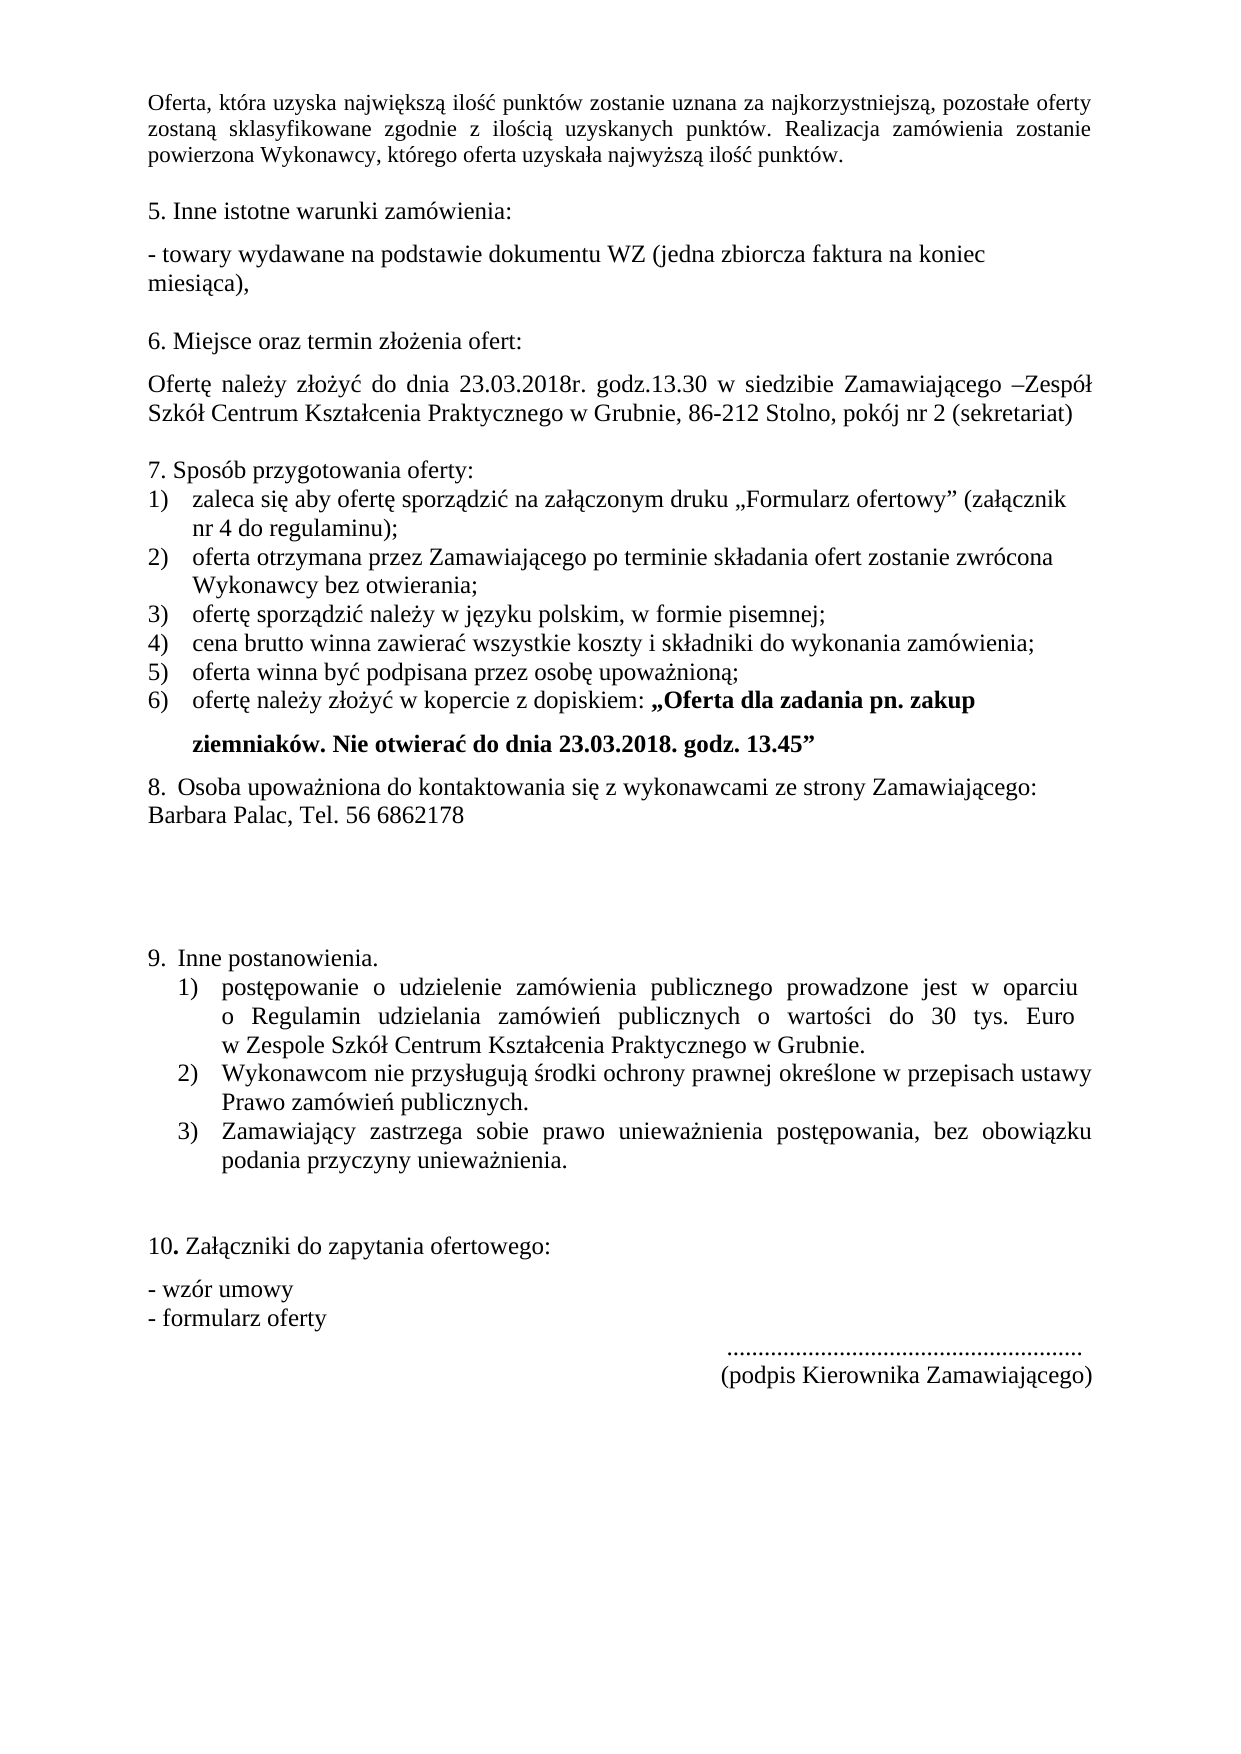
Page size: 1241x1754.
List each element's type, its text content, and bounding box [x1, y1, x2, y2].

text - wzór umowy [148, 1274, 1093, 1303]
text 7. Sposób przygotowania oferty: [148, 456, 1093, 484]
text Barbara Palac, Tel. 56 6862178 [148, 801, 1093, 829]
text - towary wydawane na podstawie dokumentu WZ (jedna zbiorcza faktura na koniec miesiąca), [148, 239, 1093, 297]
list Zamawiający zastrzega sobie prawo unieważnienia postępowania, bez obowiązku podania przyczyny unieważnienia. [177, 1116, 1093, 1173]
list Wykonawcom nie przysługują środki ochrony prawnej określone w przepisach ustawy Prawo zamówień publicznych. [177, 1058, 1093, 1116]
text Oferta, która uzyska największą ilość punktów zostanie uznana za najkorzystniejszą, pozostałe oferty zostaną sklasyfikowane zgodnie z ilością uzyskanych punktów. Realizacja zamówienia zostanie powierzona Wykonawcy, którego oferta uzyskała najwyższą ilość punktów. [148, 89, 1093, 168]
text 10. Załączniki do zapytania ofertowego: [148, 1231, 1093, 1260]
list cena brutto winna zawierać wszystkie koszty i składniki do wykonania zamówienia; [148, 628, 1093, 657]
text ......................................................... [148, 1332, 1093, 1360]
list Inne postanowienia. [148, 943, 1093, 972]
text - formularz oferty [148, 1303, 1093, 1332]
list ofertę sporządzić należy w języku polskim, w formie pisemnej; [148, 599, 1093, 628]
list ofertę należy złożyć w kopercie z dopiskiem: „Oferta dla zadania pn. zakup ziemniaków. Nie otwierać do dnia 23.03.2018. godz. 13.45” [148, 686, 1093, 757]
text 6. Miejsce oraz termin złożenia ofert: [148, 326, 1093, 354]
text Ofertę należy złożyć do dnia 23.03.2018r. godz.13.30 w siedzibie Zamawiającego –Zespół Szkół Centrum Kształcenia Praktycznego w Grubnie, 86-212 Stolno, pokój nr 2 (sekretariat) [148, 369, 1093, 427]
list postępowanie o udzielenie zamówienia publicznego prowadzone jest w oparciu o Regulamin udzielania zamówień publicznych o wartości do 30 tys. Euro w Zespole Szkół Centrum Kształcenia Praktycznego w Grubnie. [177, 972, 1093, 1058]
list oferta winna być podpisana przez osobę upoważnioną; [148, 657, 1093, 686]
list Osoba upoważniona do kontaktowania się z wykonawcami ze strony Zamawiającego: [148, 772, 1093, 801]
text (podpis Kierownika Zamawiającego) [148, 1360, 1093, 1389]
list oferta otrzymana przez Zamawiającego po terminie składania ofert zostanie zwrócona Wykonawcy bez otwierania; [148, 542, 1093, 599]
text 5. Inne istotne warunki zamówienia: [148, 196, 1093, 225]
list zaleca się aby ofertę sporządzić na załączonym druku „Formularz ofertowy” (załącznik nr 4 do regulaminu); [148, 484, 1093, 542]
